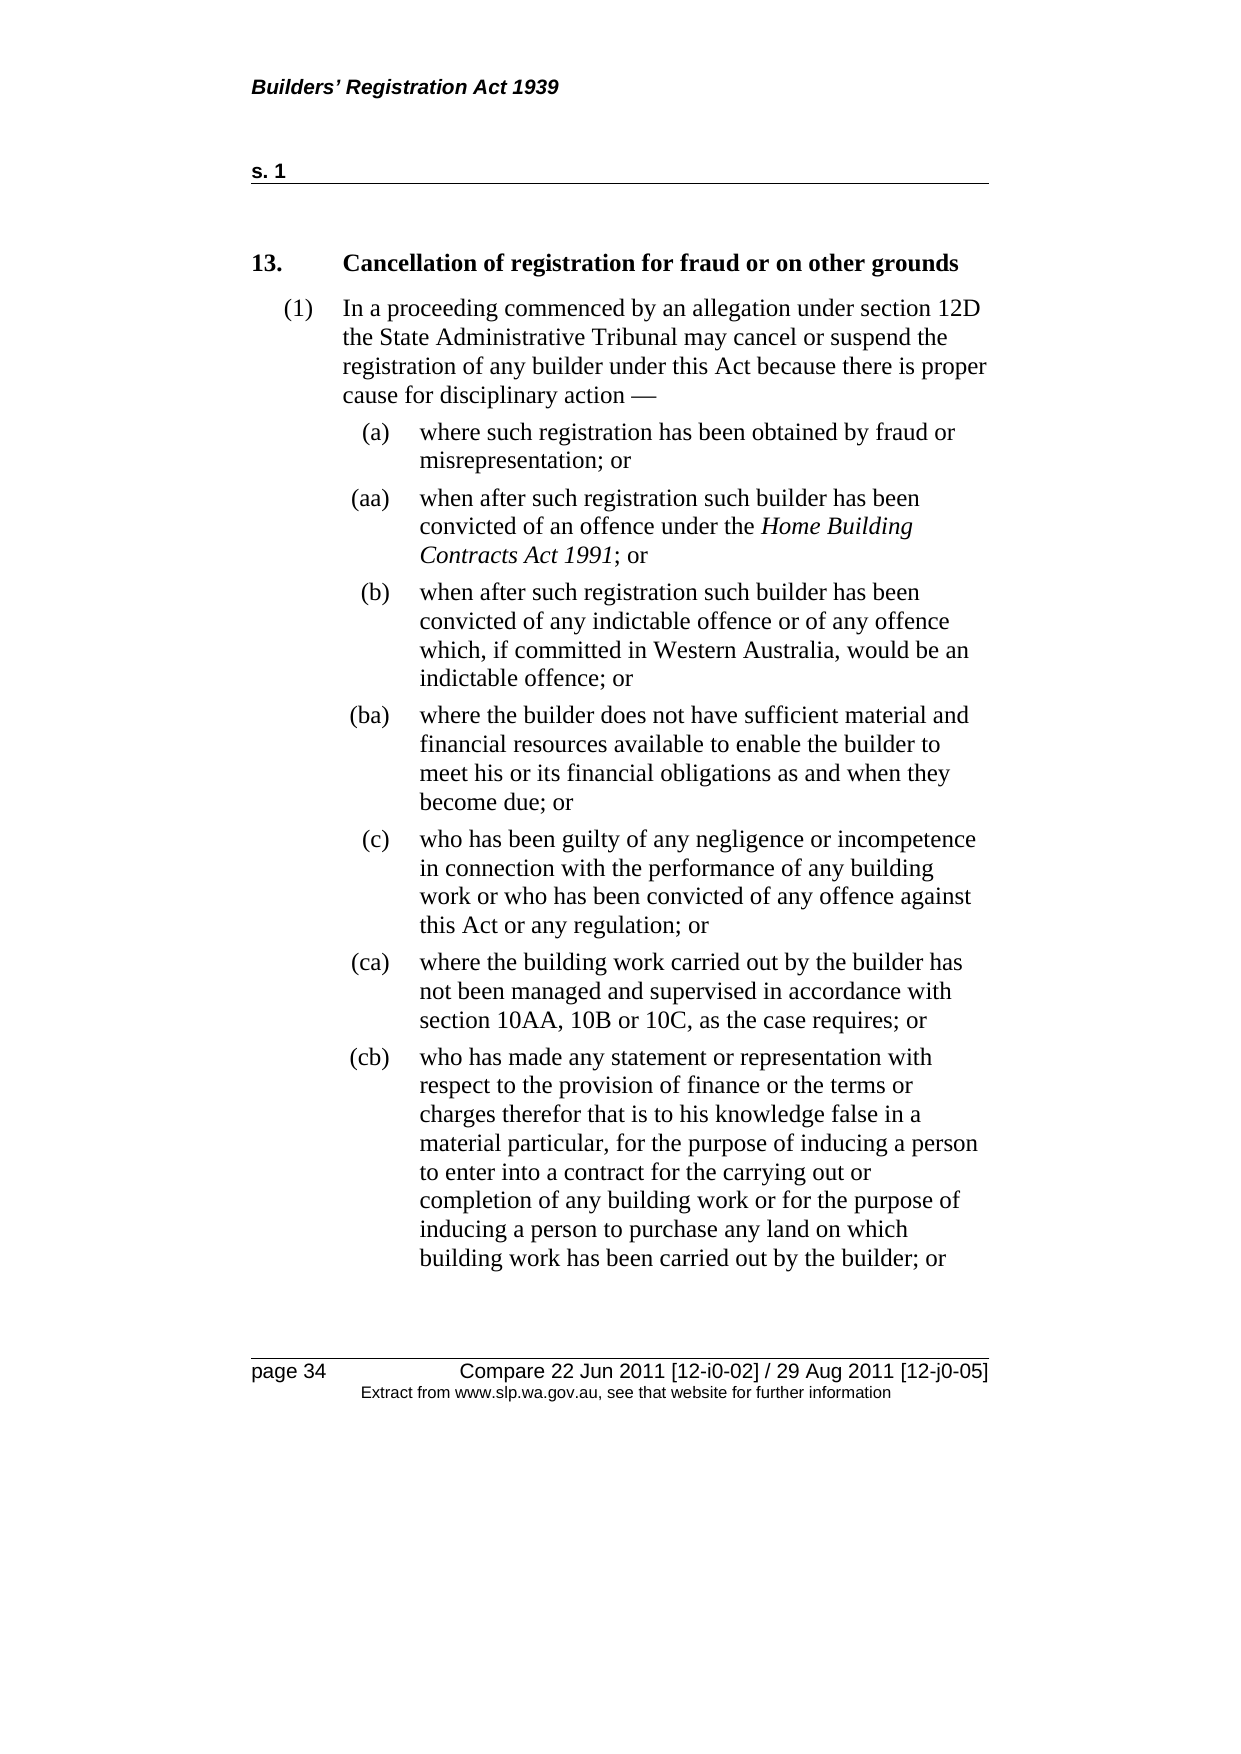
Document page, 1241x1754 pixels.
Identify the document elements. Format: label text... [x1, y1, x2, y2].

text (b) when after such registration such builder has been convicted of any indictable offence or of any offence which, if committed in , would be an indictable offence; or [251, 577, 989, 692]
text (1) In a proceeding commenced by an allegation under section 12D the State Administrative Tribunal may cancel or suspend the registration of any builder under this Act because there is proper cause for disciplinary action — [251, 293, 989, 408]
text (aa) when after such registration such builder has been convicted of an offence under the Contracts Act 1991; or [251, 483, 989, 569]
text (ba) where the builder does not have sufficient material and financial resources available to enable the builder to meet his or its financial obligations as and when they become due; or [251, 701, 989, 816]
text (c) who has been guilty of any negligence or incompetence in connection with the performance of any building work or who has been convicted of any offence against this Act or any regulation; or [251, 824, 989, 939]
subtitle 13. Cancellation of registration for fraud or on other grounds [251, 248, 989, 277]
text (a) where such registration has been obtained by fraud or misrepresentation; or [251, 417, 989, 474]
text (ca) where the building work carried out by the builder has not been managed and supervised in accordance with section 10AA, 10B or 10C, as the case requires; or [251, 947, 989, 1033]
text (cb) who has made any statement or representation with respect to the provision of finance or the terms or charges therefor that is to his knowledge false in a material particular, for the purpose of inducing a person to enter into a contract for the carrying out or completion of any building work or for the purpose of inducing a person to purchase any land on which building work has been carried out by the builder; or [251, 1042, 989, 1272]
